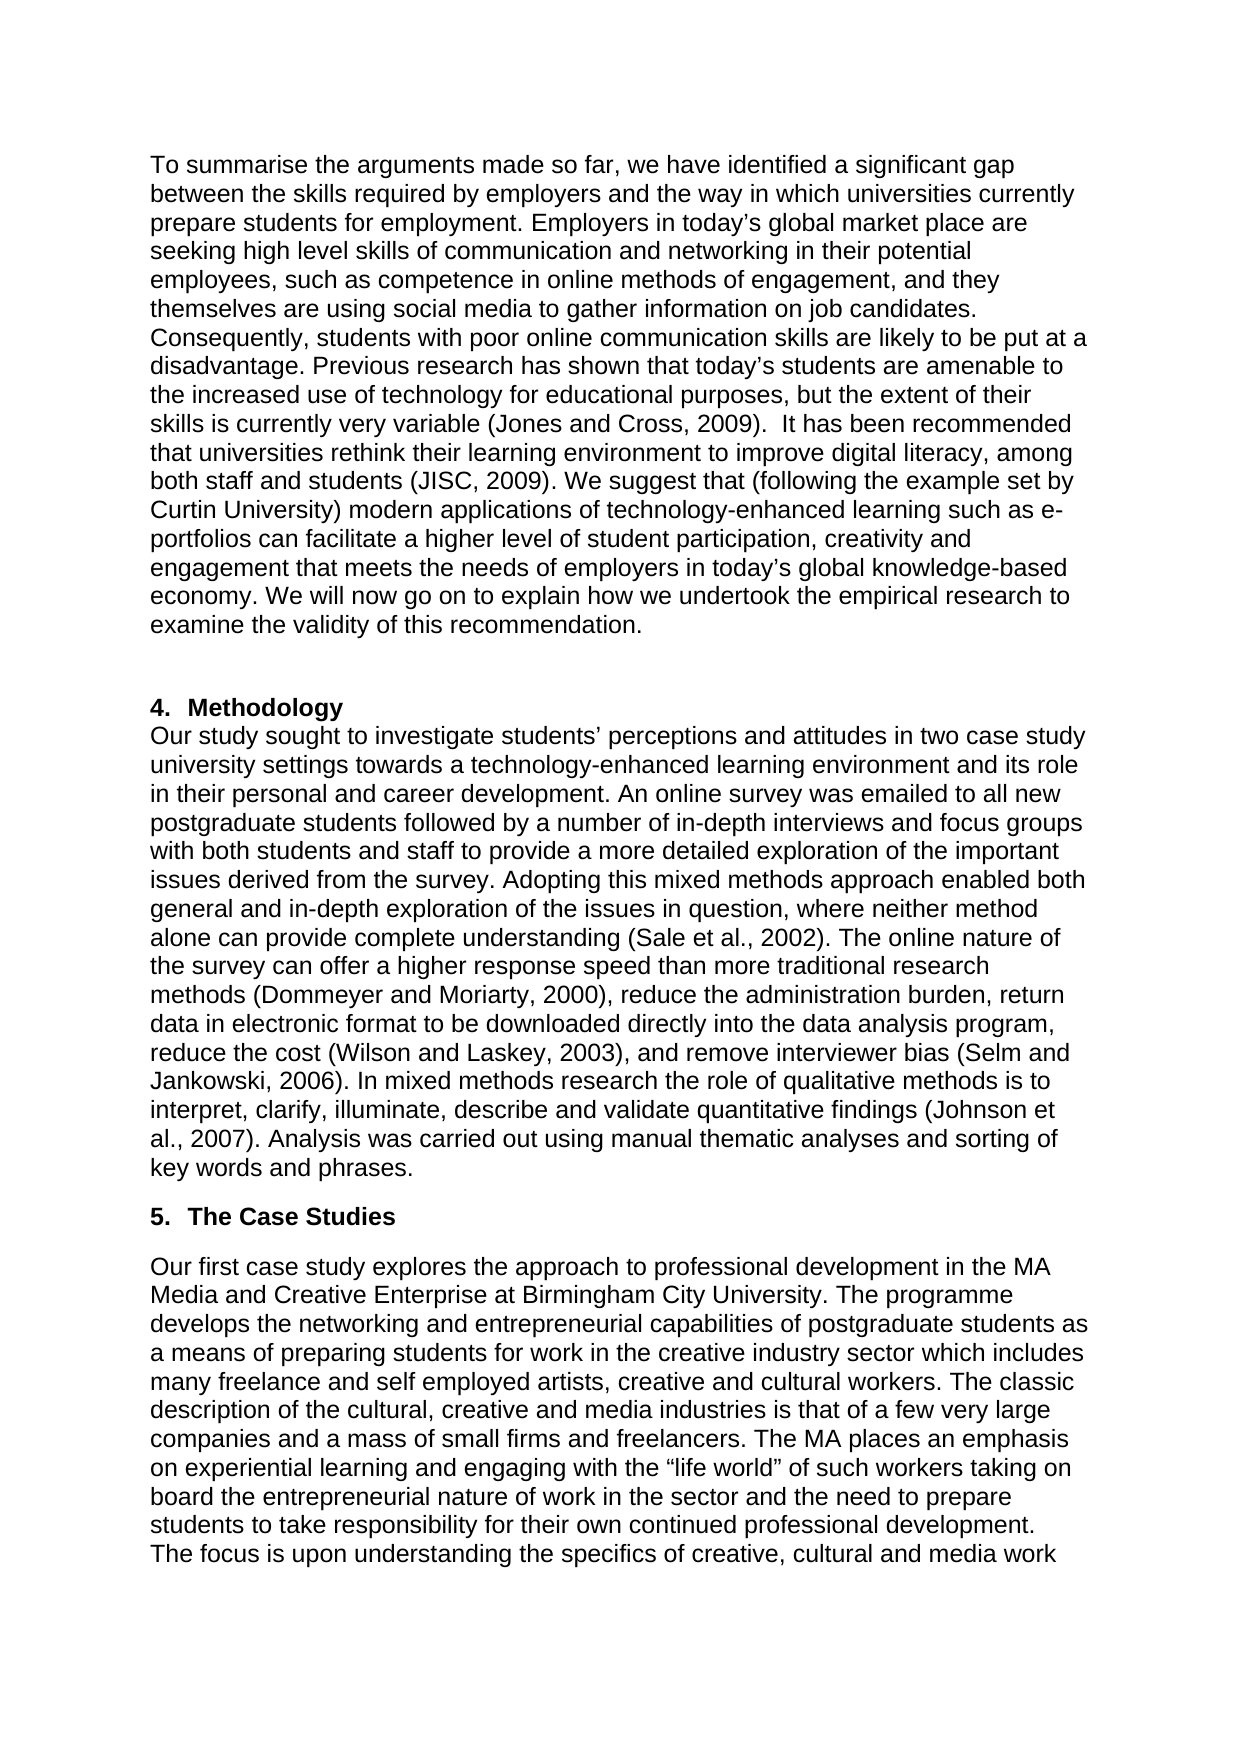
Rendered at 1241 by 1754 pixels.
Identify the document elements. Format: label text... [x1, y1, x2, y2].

list The Case Studies [150, 1202, 1090, 1231]
subtitle To summarise the arguments made so far, we have identified a significant gap between the skills required by employers and the way in which universities currently prepare students for employment. Employers in today’s global market place are seeking high level skills of communication and networking in their potential employees, such as competence in online methods of engagement, and they themselves are using social media to gather information on job candidates. Consequently, students with poor online communication skills are likely to be put at a disadvantage. Previous research has shown that today’s students are amenable to the increased use of technology for educational purposes, but the extent of their skills is currently very variable (Jones and Cross, 2009). It has been recommended that universities rethink their learning environment to improve digital literacy, among both staff and students (JISC, 2009). We suggest that (following the example set by Curtin University) modern applications of technology-enhanced learning such as e-portfolios can facilitate a higher level of student participation, creativity and engagement that meets the needs of employers in today’s global knowledge-based economy. We will now go on to explain how we undertook the empirical research to examine the validity of this recommendation. [150, 150, 1090, 639]
text Our study sought to investigate students’ perceptions and attitudes in two case study university settings towards a technology-enhanced learning environment and its role in their personal and career development. An online survey was emailed to all new postgraduate students followed by a number of in-depth interviews and focus groups with both students and staff to provide a more detailed exploration of the important issues derived from the survey. Adopting this mixed methods approach enabled both general and in-depth exploration of the issues in question, where neither method alone can provide complete understanding (Sale et al., 2002). The online nature of the survey can offer a higher response speed than more traditional research methods (Dommeyer and Moriarty, 2000), reduce the administration burden, return data in electronic format to be downloaded directly into the data analysis program, reduce the cost (Wilson and Laskey, 2003), and remove interviewer bias (Selm and Jankowski, 2006). In mixed methods research the role of qualitative methods is to interpret, clarify, illuminate, describe and validate quantitative findings (Johnson et al., 2007). Analysis was carried out using manual thematic analyses and sorting of key words and phrases. [150, 721, 1090, 1181]
list Methodology [150, 692, 1090, 721]
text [150, 1252, 1090, 1568]
